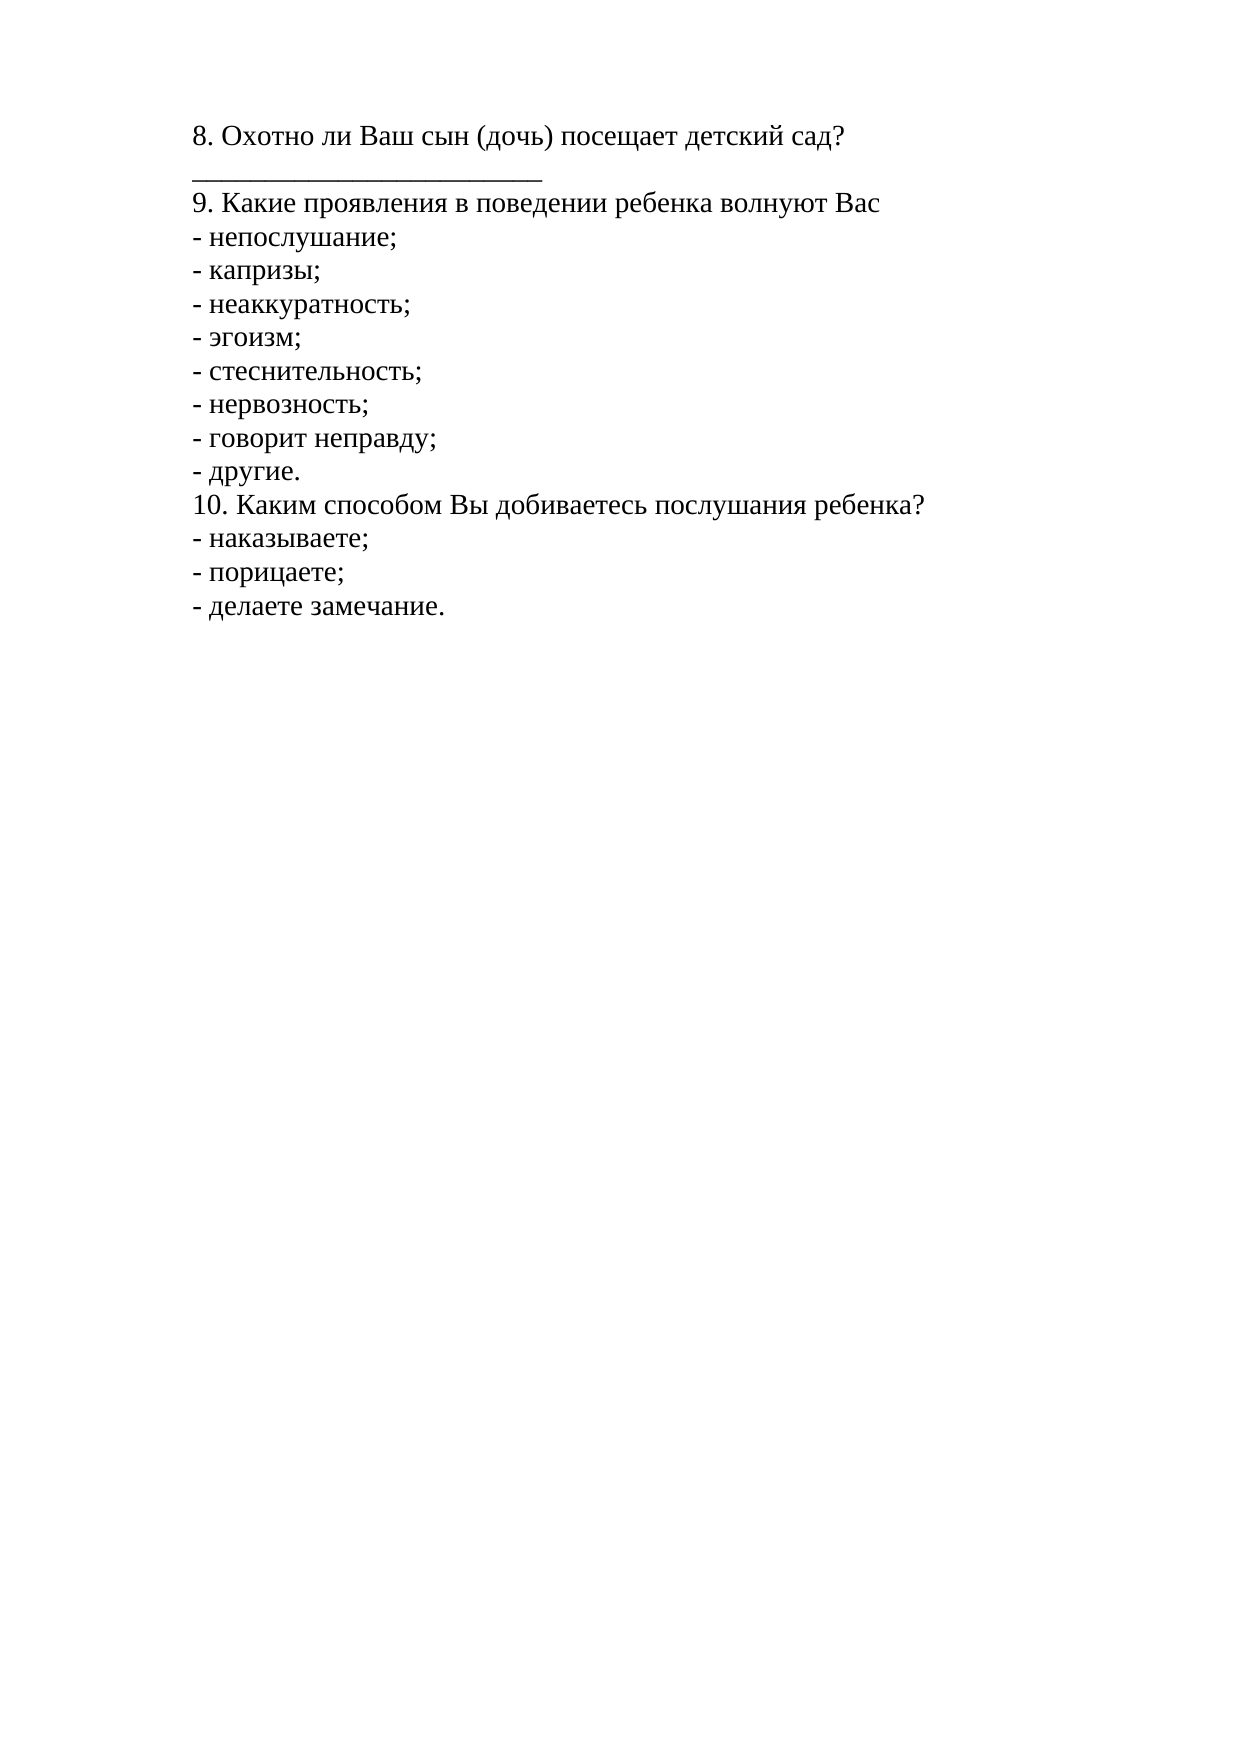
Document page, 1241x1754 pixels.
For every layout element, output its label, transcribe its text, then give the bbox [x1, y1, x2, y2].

text - непослушание; [192, 219, 1152, 252]
text - нервозность; [192, 386, 1152, 420]
text 10. Каким способом Вы добиваетесь послушания ребенка? [192, 487, 1152, 521]
text - стеснительность; [192, 353, 1152, 386]
text 8. Охотно ли Ваш сын (дочь) посещает детский сад?________________________ [192, 118, 1152, 185]
text - порицаете; [192, 554, 1152, 588]
text - делаете замечание. [192, 588, 1152, 621]
text 9. Какие проявления в поведении ребенка волнуют Вас [192, 185, 1152, 219]
text - другие. [192, 453, 1152, 487]
text - наказываете; [192, 521, 1152, 554]
text - капризы; [192, 252, 1152, 286]
text - эгоизм; [192, 319, 1152, 353]
text - говорит неправду; [192, 420, 1152, 453]
text - неаккуратность; [192, 286, 1152, 319]
